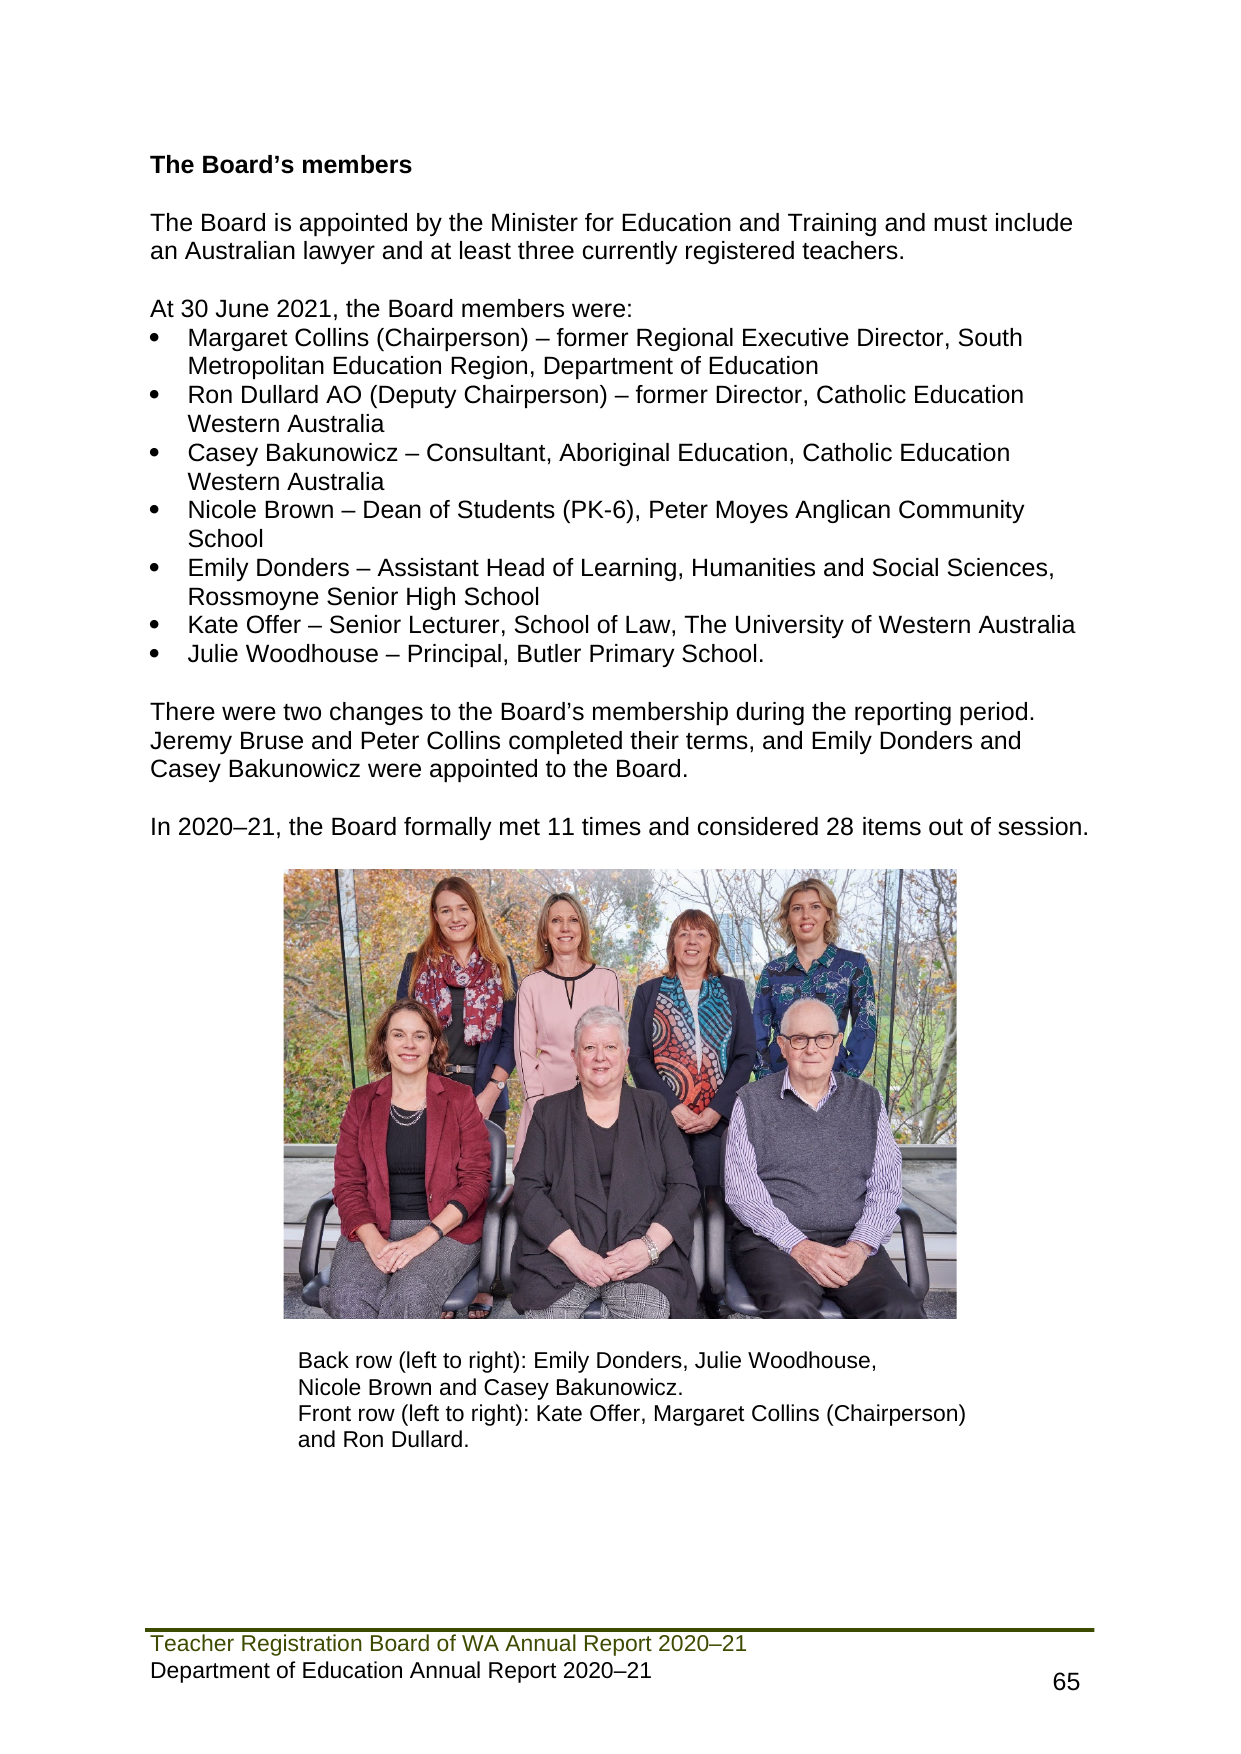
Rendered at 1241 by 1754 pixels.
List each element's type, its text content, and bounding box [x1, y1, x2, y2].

picture [283, 869, 957, 1319]
list Nicole Brown – Dean of Students (PK-6), Peter Moyes Anglican Community School [150, 495, 1090, 553]
text and Ron Dullard. [298, 1426, 1090, 1452]
text The Board is appointed by the Minister for Education and Training and must include an Australian lawyer and at least three currently registered teachers. [150, 207, 1090, 265]
text There were two changes to the Board’s membership during the reporting period. Jeremy Bruse and Peter Collins completed their terms, and Emily Donders and Casey Bakunowicz were appointed to the Board. [150, 697, 1090, 783]
text Back row (left to right): Emily Donders, Julie Woodhouse, Nicole Brown and Casey Bakunowicz. [298, 1347, 966, 1400]
list Margaret Collins (Chairperson) – former Regional Executive Director, South Metropolitan Education Region, Department of Education [150, 322, 1090, 380]
list Casey Bakunowicz – Consultant, Aboriginal Education, Catholic Education Western Australia [150, 438, 1090, 495]
list Kate Offer – Senior Lecturer, School of Law, The University of Western Australia [150, 611, 1090, 639]
list Julie Woodhouse – Principal, Butler Primary School. [150, 639, 1090, 668]
text In 2020–21, the Board formally met 11 times and considered 28 items out of session. [150, 812, 1090, 841]
list Ron Dullard AO (Deputy Chairperson) – former Director, Catholic Education Western Australia [150, 380, 1090, 438]
text The Board’s members [150, 150, 1090, 179]
list Emily Donders – Assistant Head of Learning, Humanities and Social Sciences, Rossmoyne Senior High School [150, 553, 1090, 611]
text At 30 June 2021, the Board members were: [150, 294, 1090, 322]
text Front row (left to right): Kate Offer, Margaret Collins (Chairperson) [298, 1400, 1090, 1426]
